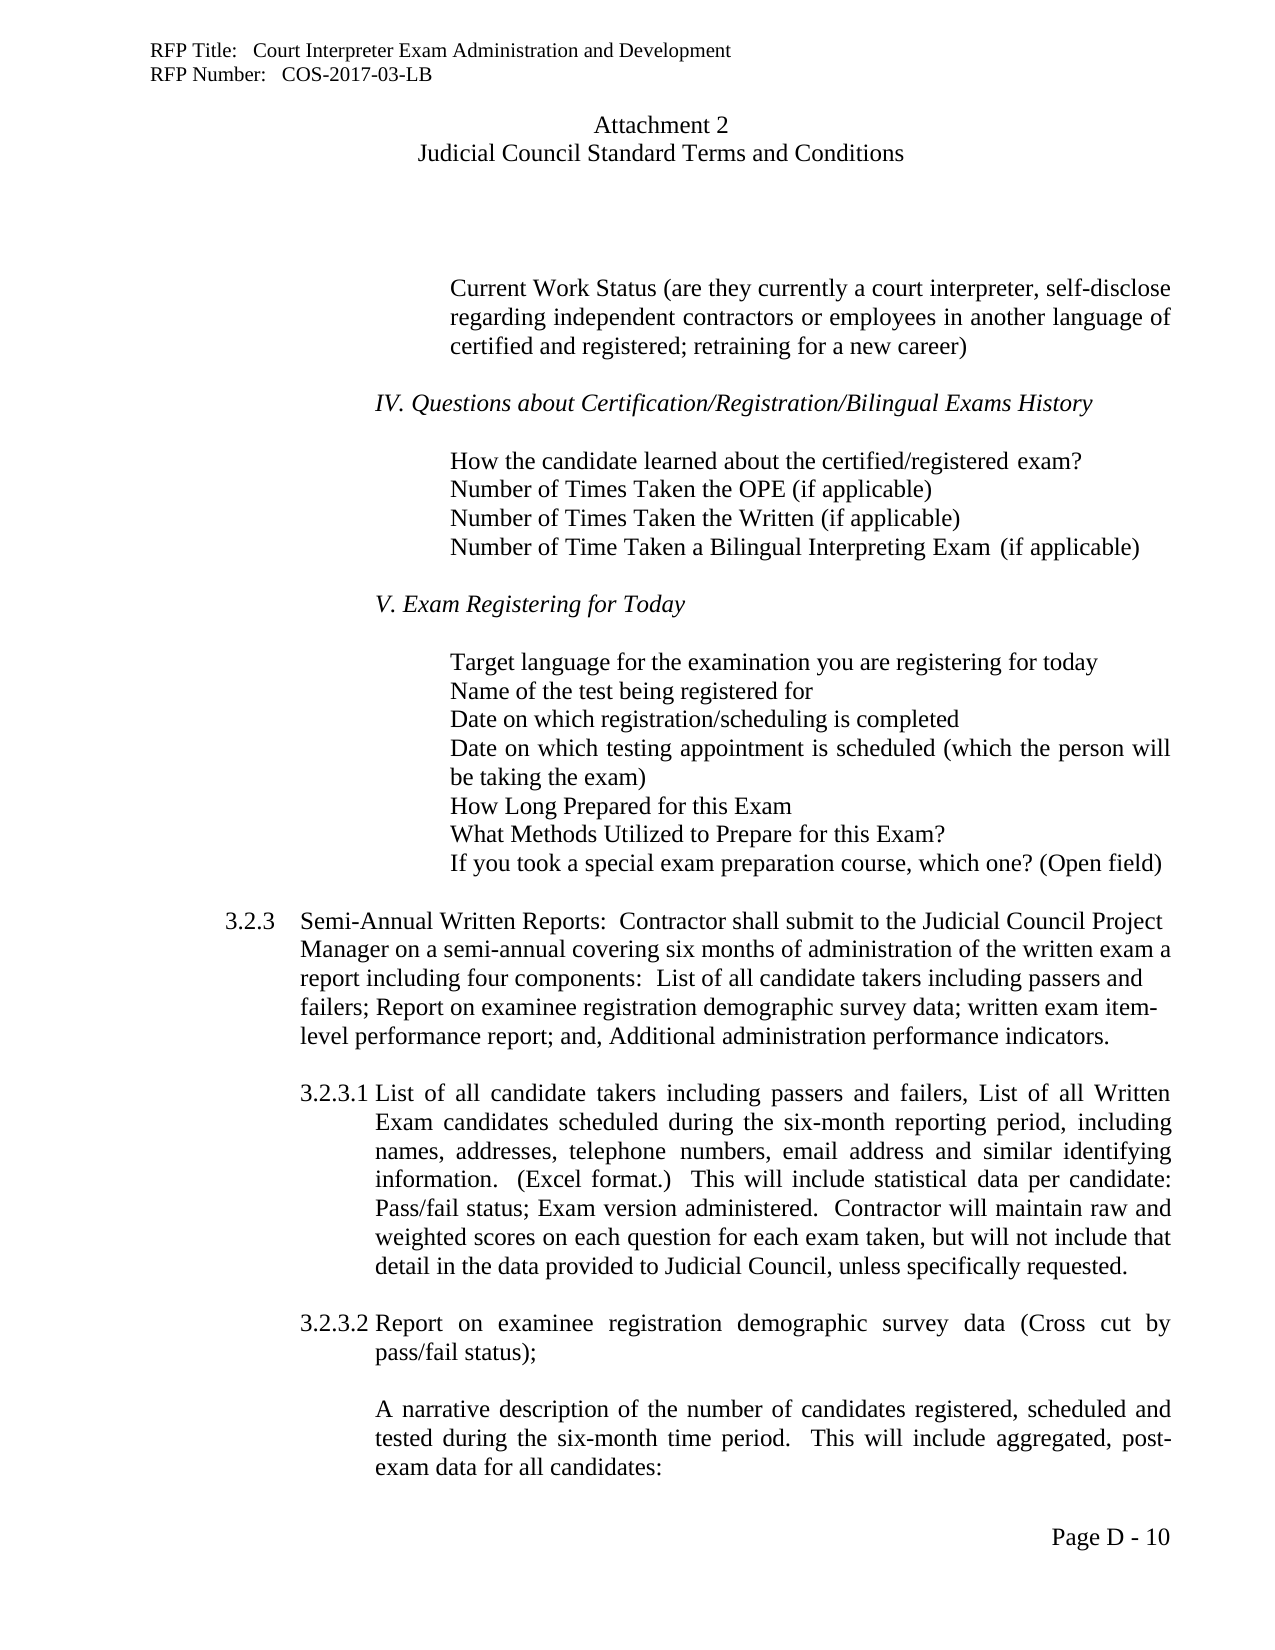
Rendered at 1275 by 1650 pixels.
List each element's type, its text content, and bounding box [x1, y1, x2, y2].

text Date on which registration/scheduling is completed [450, 704, 1172, 733]
text Number of Times Taken the Written (if applicable) [450, 503, 1172, 532]
text Number of Times Taken the OPE (if applicable) [450, 474, 1172, 503]
list Semi-Annual Written Reports: Contractor shall submit to the Judicial Council Project Manager on a semi-annual covering six months of administration of the written exam a report including four components: List of all candidate takers including passers and failers; Report on examinee registration demographic survey data; written exam item-level performance report; and, Additional administration performance indicators. [225, 906, 1172, 1049]
text What Methods Utilized to Prepare for this Exam? [450, 819, 1172, 848]
list List of all candidate takers including passers and failers, List of all Written Exam candidates scheduled during the six-month reporting period, including names, addresses, telephone numbers, email address and similar identifying information. (Excel format.) This will include statistical data per candidate: Pass/fail status; Exam version administered. Contractor will maintain raw and weighted scores on each question for each exam taken, but will not include that detail in the data provided to Judicial Council, unless specifically requested. [300, 1078, 1172, 1279]
text How the candidate learned about the certified/registered exam? [450, 446, 1172, 474]
text Number of Time Taken a Bilingual Interpreting Exam (if applicable) [450, 532, 1172, 561]
text Name of the test being registered for [450, 676, 1172, 704]
list Report on examinee registration demographic survey data (Cross cut by pass/fail status); [300, 1308, 1172, 1366]
text How Long Prepared for this Exam [450, 791, 1172, 819]
text V. Exam Registering for Today [300, 589, 1172, 618]
text Date on which testing appointment is scheduled (which the person will be taking the exam) [450, 733, 1172, 791]
text Target language for the examination you are registering for today [450, 647, 1172, 676]
text Current Work Status (are they currently a court interpreter, self-disclose regarding independent contractors or employees in another language of certified and registered; retraining for a new career) [450, 273, 1172, 359]
text IV. Questions about Certification/Registration/Bilingual Exams History [375, 388, 1172, 417]
text A narrative description of the number of candidates registered, scheduled and tested during the six-month time period. This will include aggregated, post-exam data for all candidates: [375, 1394, 1172, 1481]
text If you took a special exam preparation course, which one? (Open field) [450, 848, 1172, 877]
